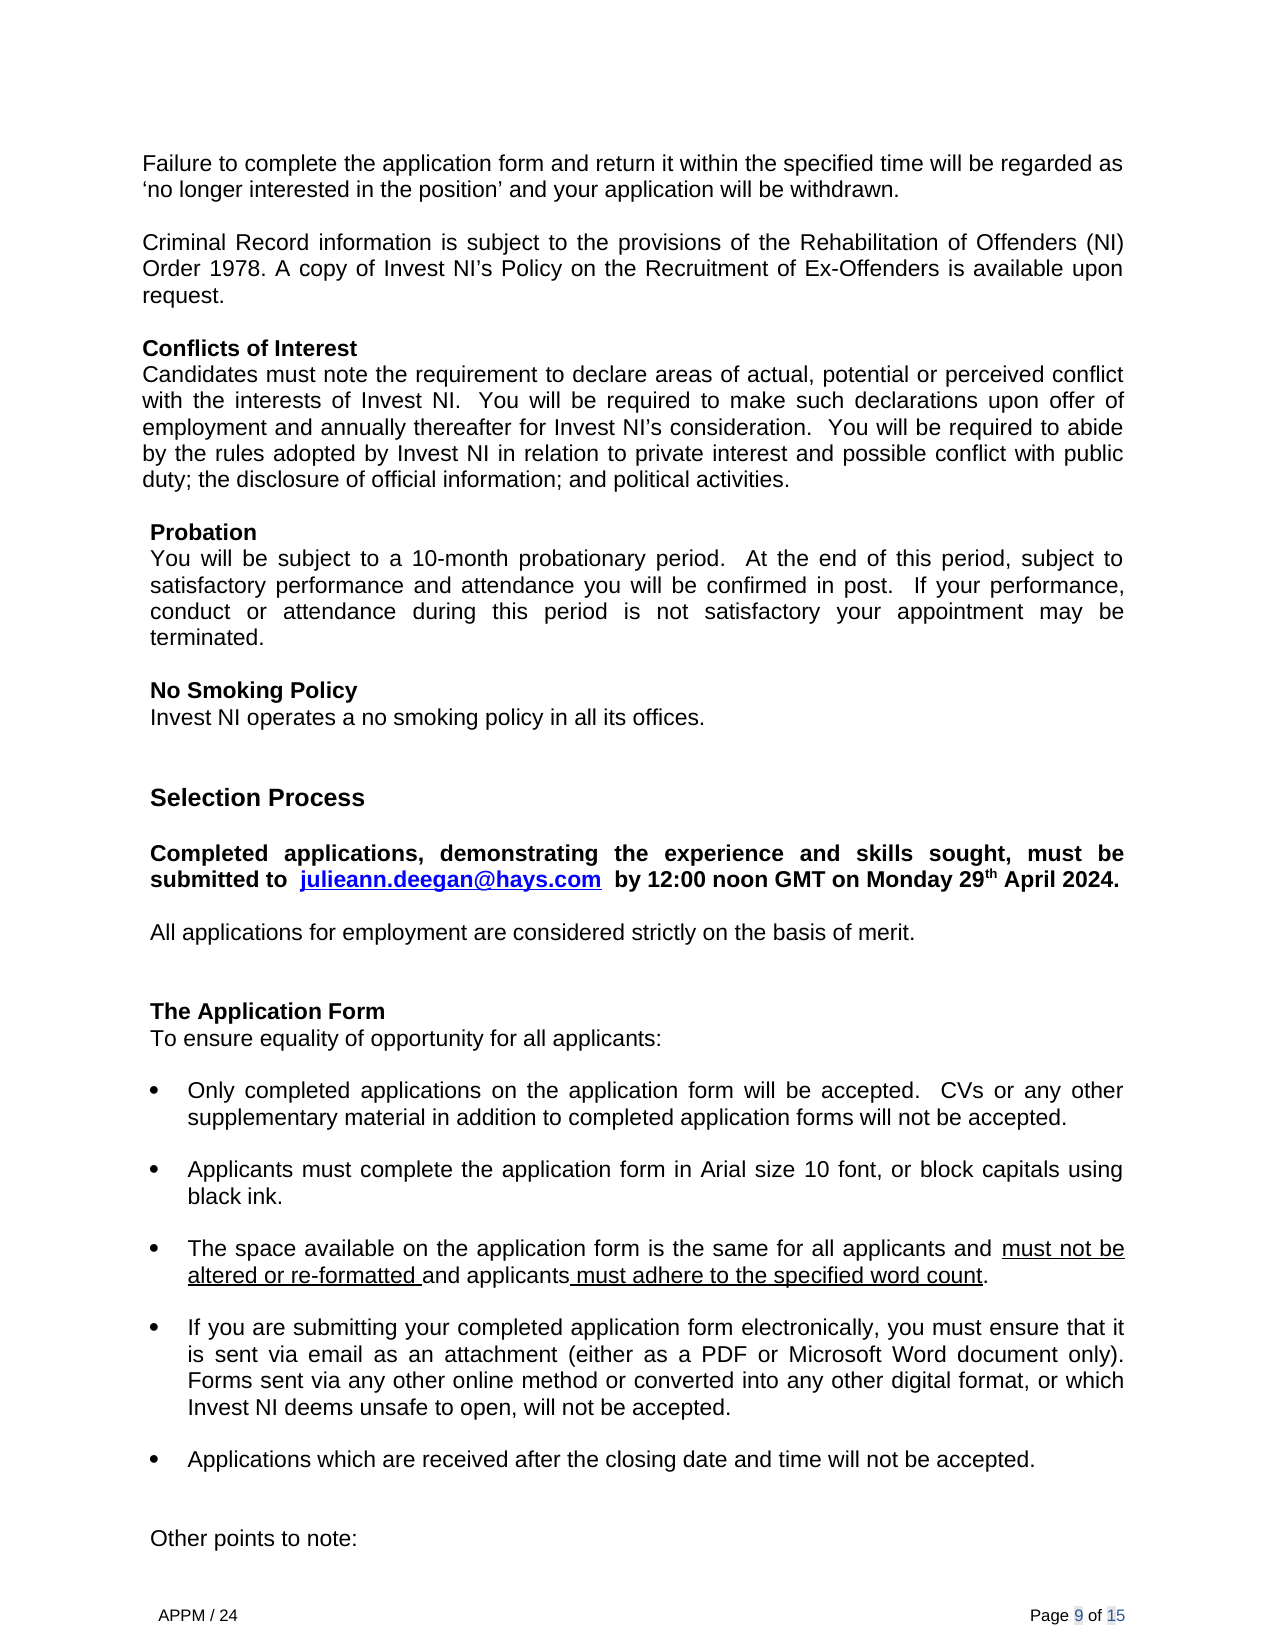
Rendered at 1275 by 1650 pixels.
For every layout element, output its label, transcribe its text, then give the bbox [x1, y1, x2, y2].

text The Application Form [150, 998, 1125, 1024]
list Only completed applications on the application form will be accepted. CVs or any other supplementary material in addition to completed application forms will not be accepted. [150, 1077, 1125, 1130]
text Selection Process [150, 782, 1125, 811]
list If you are submitting your completed application form electronically, you must ensure that it is sent via email as an attachment (either as a PDF or Microsoft Word document only). Forms sent via any other online method or converted into any other digital format, or which Invest NI deems unsafe to open, will not be accepted. [150, 1314, 1125, 1420]
text Candidates must note the requirement to declare areas of actual, potential or perceived conflict with the interests of Invest NI. You will be required to make such declarations upon offer of employment and annually thereafter for Invest NI’s consideration. You will be required to abide by the rules adopted by Invest NI in relation to private interest and possible conflict with public duty; the disclosure of official information; and political activities. [142, 361, 1125, 493]
text No Smoking Policy [150, 677, 1125, 703]
text All applications for employment are considered strictly on the basis of merit. [150, 919, 1125, 945]
text You will be subject to a 10-month probationary period. At the end of this period, subject to satisfactory performance and attendance you will be confirmed in post. If your performance, conduct or attendance during this period is not satisfactory your appointment may be terminated. [150, 545, 1125, 651]
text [142, 150, 1125, 203]
text Probation [150, 519, 1125, 545]
list Applications which are received after the closing date and time will not be accepted. [150, 1446, 1125, 1472]
list The space available on the application form is the same for all applicants and must not be altered or re-formatted and applicants must adhere to the specified word count. [150, 1235, 1125, 1288]
text Other points to note: [150, 1525, 1125, 1552]
text Criminal Record information is subject to the provisions of the Rehabilitation of Offenders (NI) Order 1978. A copy of Invest NI’s Policy on the Recruitment of Ex-Offenders is available upon request. [142, 229, 1125, 308]
text Completed applications, demonstrating the experience and skills sought, must be submitted to julieann.deegan@hays.com by 12:00 noon GMT on Monday 29th April 2024. [150, 840, 1125, 893]
text To ensure equality of opportunity for all applicants: [150, 1024, 1125, 1051]
text Conflicts of Interest [142, 334, 1125, 361]
text Invest NI operates a no smoking policy in all its offices. [150, 703, 1125, 730]
list Applicants must complete the application form in Arial size 10 font, or block capitals using black ink. [150, 1156, 1125, 1209]
